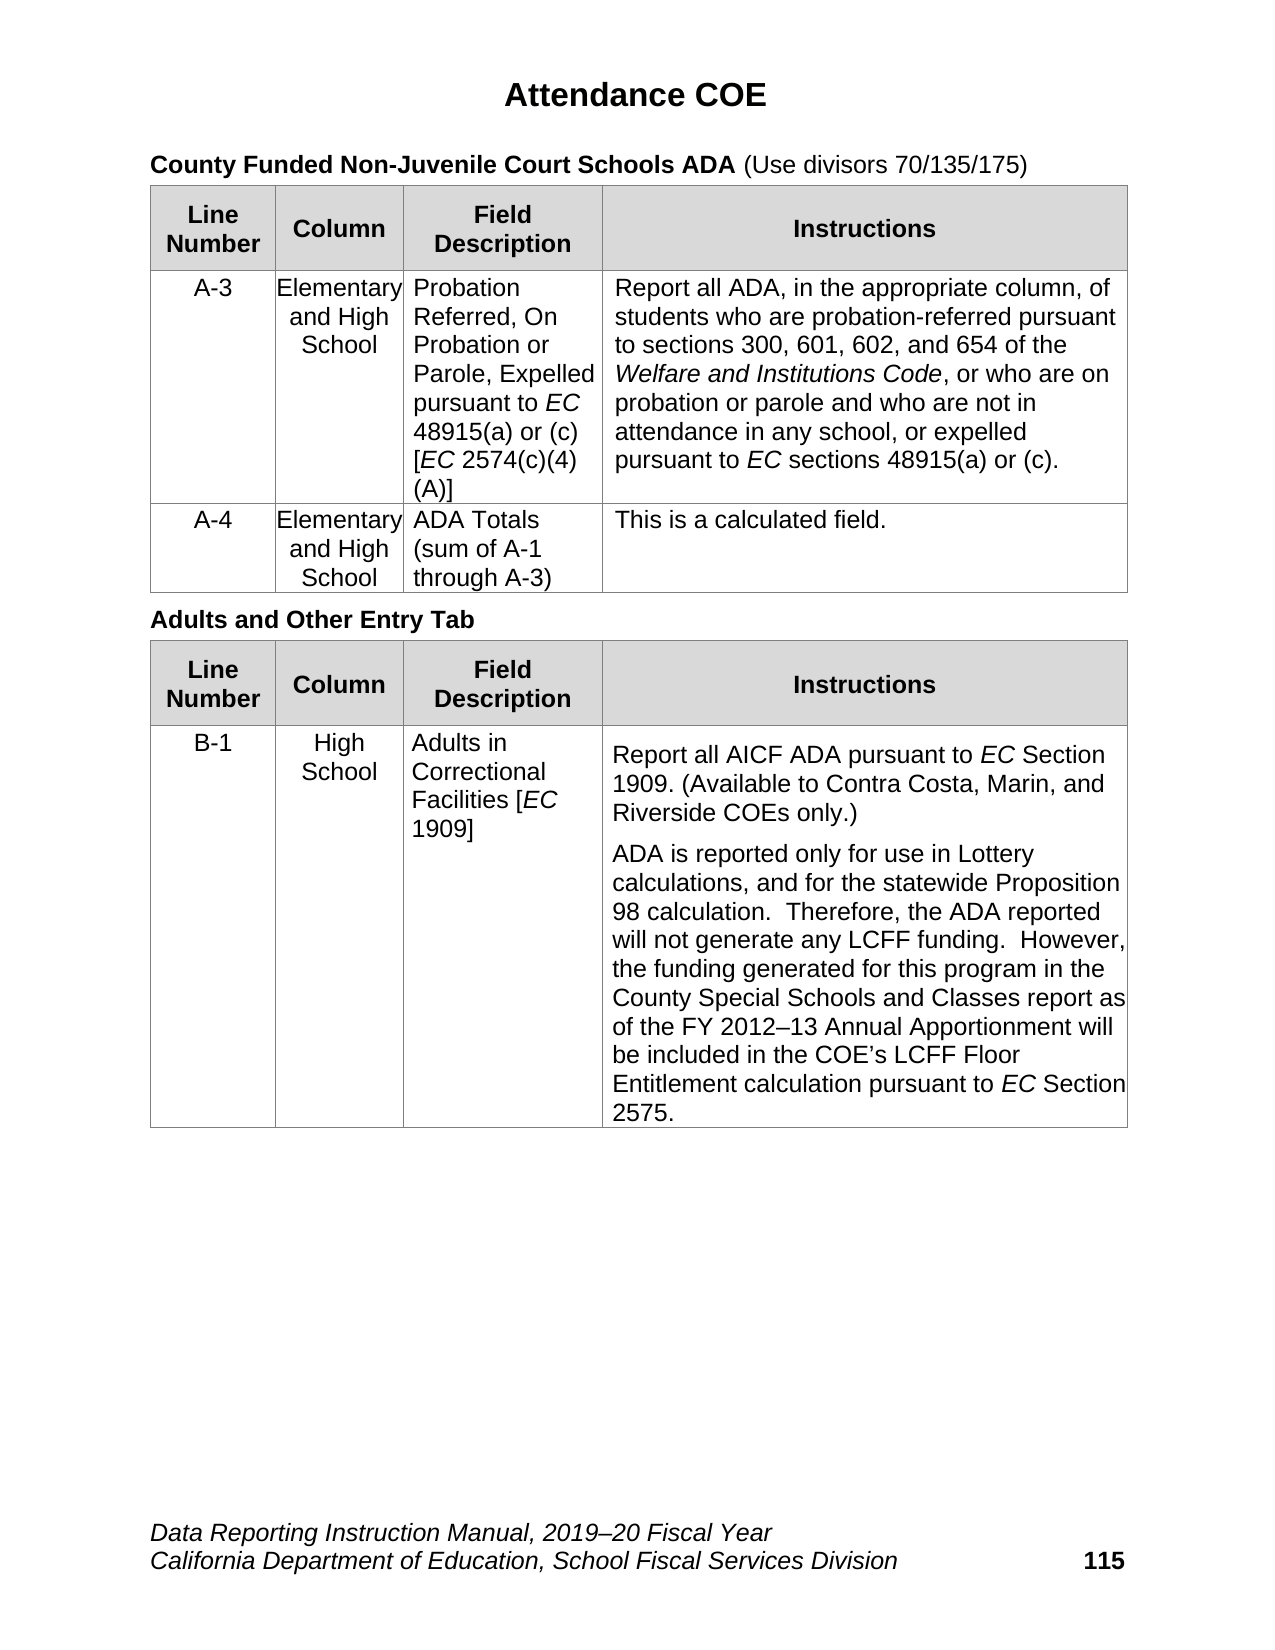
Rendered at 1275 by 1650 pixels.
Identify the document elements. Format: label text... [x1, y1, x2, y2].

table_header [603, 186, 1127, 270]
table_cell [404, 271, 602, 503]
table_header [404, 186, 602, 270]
text Adults and Other Entry Tab [150, 605, 1134, 634]
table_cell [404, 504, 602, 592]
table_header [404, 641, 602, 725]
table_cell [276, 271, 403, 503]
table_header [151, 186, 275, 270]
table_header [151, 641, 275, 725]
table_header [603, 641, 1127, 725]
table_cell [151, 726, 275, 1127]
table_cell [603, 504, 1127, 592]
text County Funded Non-Juvenile Court Schools ADA (Use divisors 70/135/175) [150, 150, 1134, 179]
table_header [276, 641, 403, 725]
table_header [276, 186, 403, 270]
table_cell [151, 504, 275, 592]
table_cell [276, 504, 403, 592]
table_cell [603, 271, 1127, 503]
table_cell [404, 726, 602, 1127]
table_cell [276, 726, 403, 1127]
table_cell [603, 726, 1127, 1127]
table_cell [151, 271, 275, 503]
